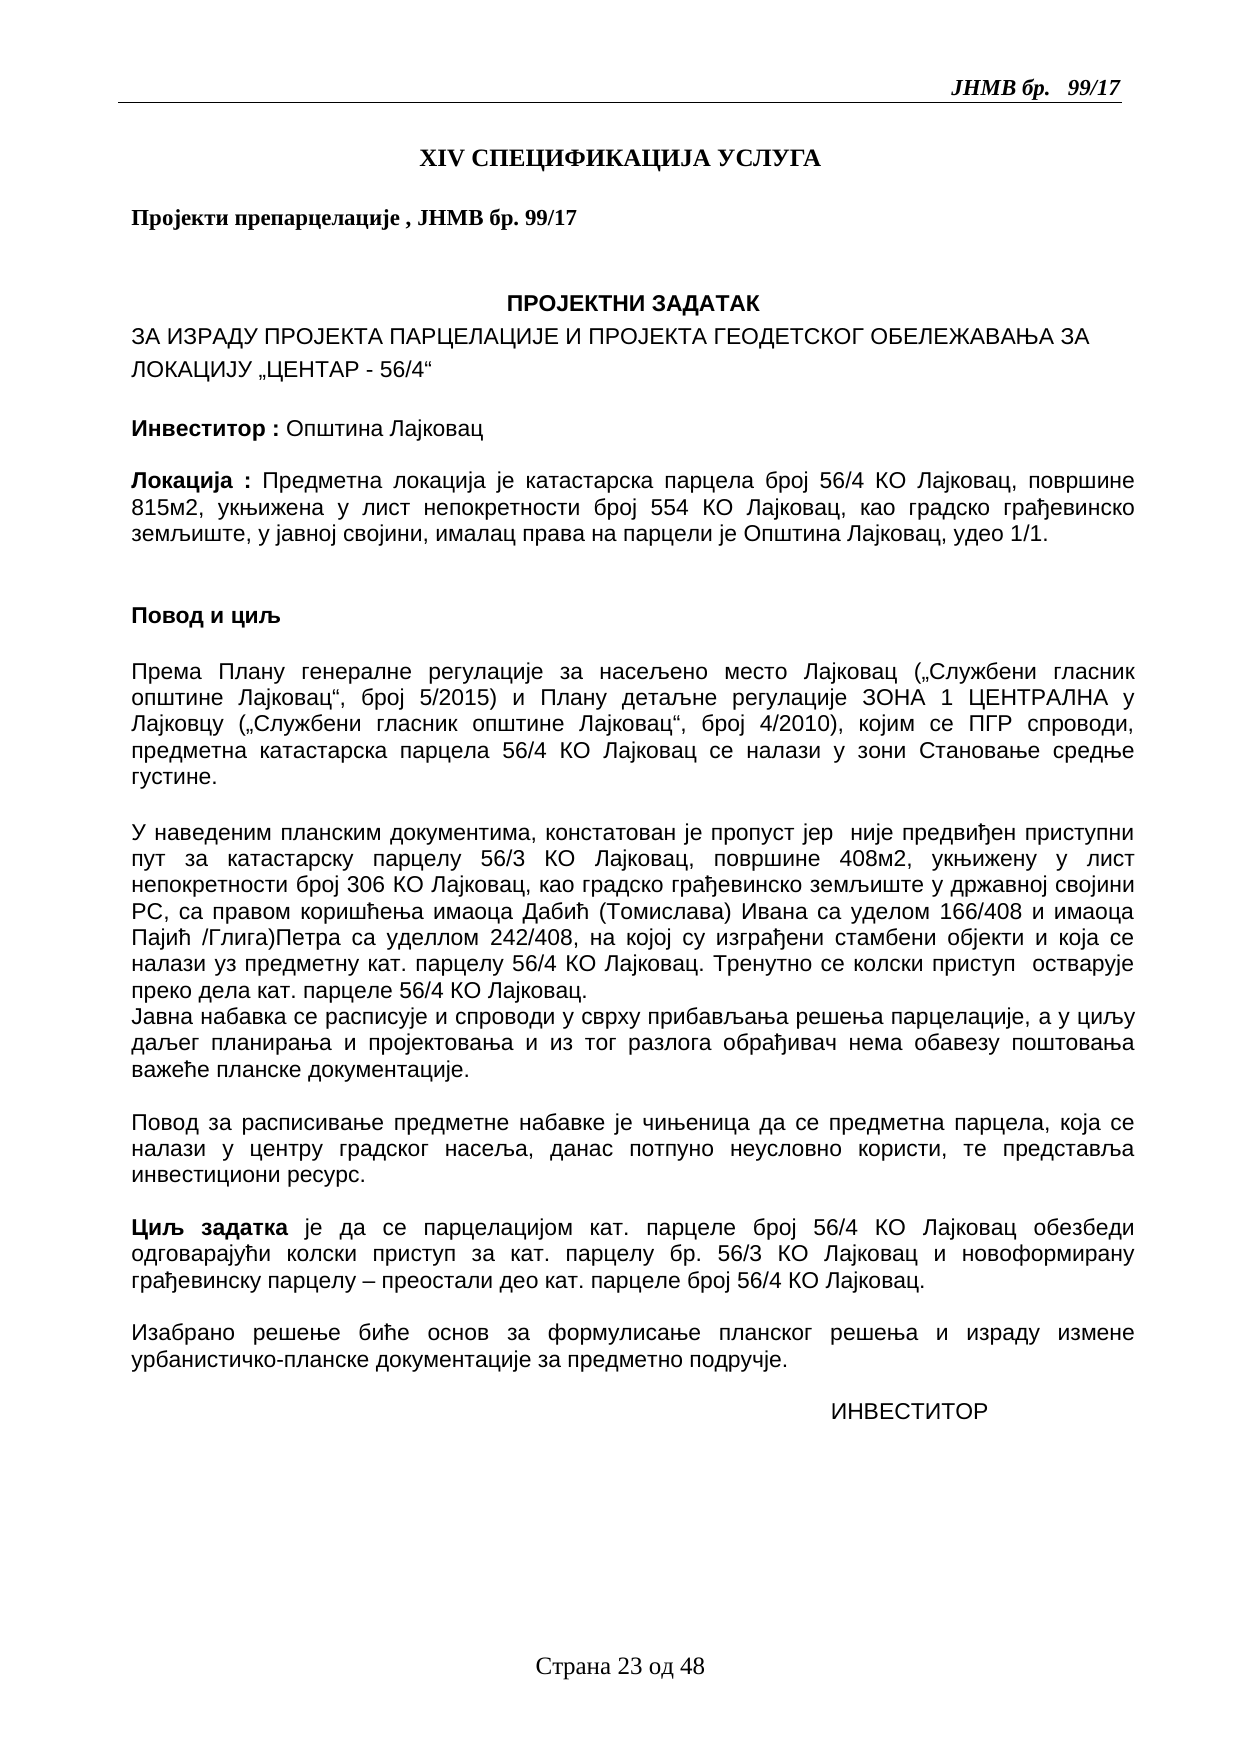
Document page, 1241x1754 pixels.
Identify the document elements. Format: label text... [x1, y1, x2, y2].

subtitle XIV СПЕЦИФИКАЦИЈА УСЛУГА [118, 143, 1122, 172]
